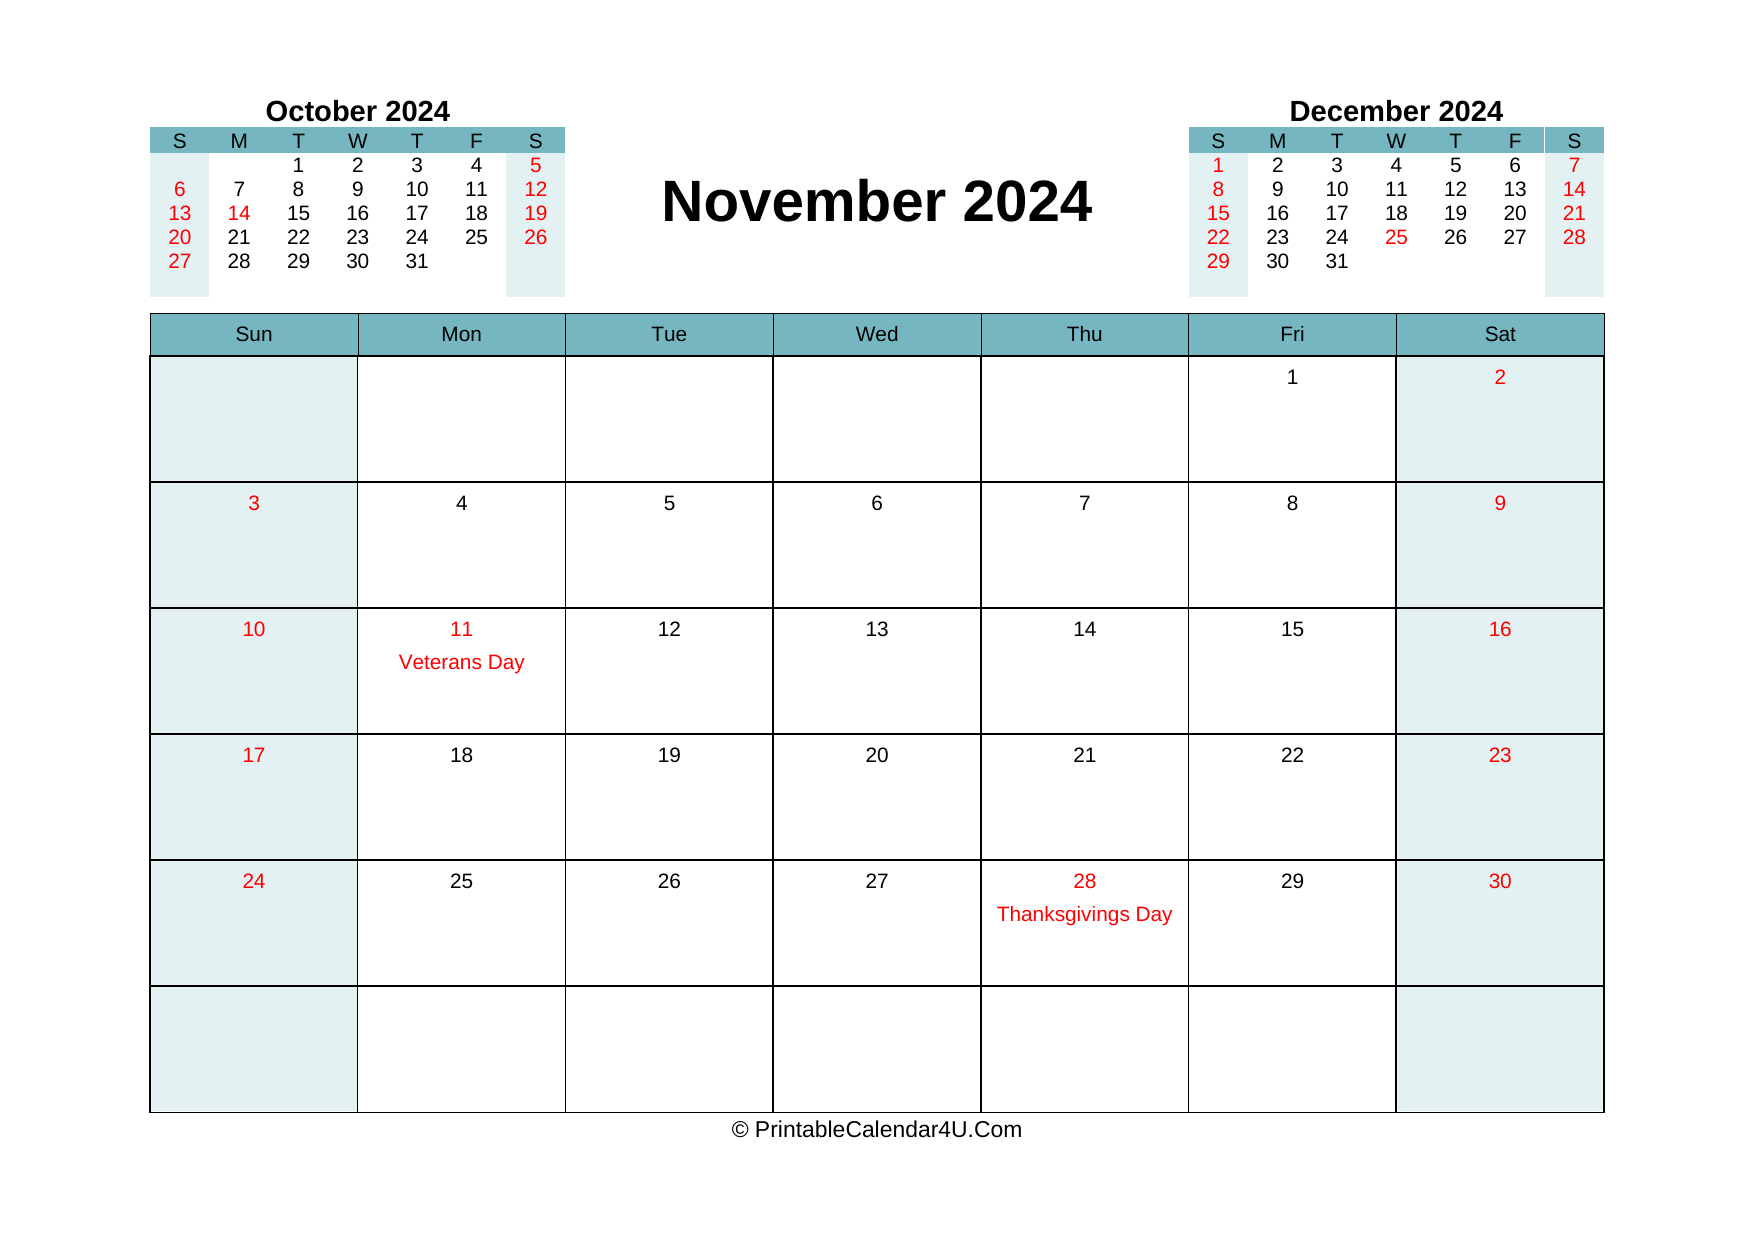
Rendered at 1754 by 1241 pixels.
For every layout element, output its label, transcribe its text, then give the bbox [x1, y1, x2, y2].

table_cell 7 [982, 483, 1188, 607]
table_cell 6 [774, 483, 980, 607]
table_cell 17 [151, 735, 357, 859]
table_cell [358, 357, 565, 481]
table_cell [358, 987, 565, 1111]
table_cell 16 [1397, 609, 1603, 733]
table_cell Sat [1397, 314, 1604, 355]
table_cell 12 [566, 609, 772, 733]
table_cell 21 [982, 735, 1188, 859]
table_header December 2024 [1189, 94, 1604, 312]
table_cell 9 [1397, 483, 1603, 607]
table_cell 18 [358, 735, 565, 859]
table_cell 26 [566, 861, 772, 985]
table_cell 5 [566, 483, 772, 607]
table_cell 15 [1189, 609, 1395, 733]
table_cell 10 [151, 609, 357, 733]
table_cell 28 Thanksgivings Day [982, 861, 1188, 985]
table_cell [151, 357, 357, 481]
table_cell Thu [982, 314, 1188, 355]
table_cell 25 [358, 861, 565, 985]
table_cell [774, 987, 980, 1111]
table_cell 14 [982, 609, 1188, 733]
table_cell 19 [566, 735, 772, 859]
table_cell 24 [151, 861, 357, 985]
table_cell 29 [1189, 861, 1395, 985]
table_cell Wed [774, 314, 981, 355]
table_cell 30 [1397, 861, 1603, 985]
table_cell 4 [358, 483, 565, 607]
table_cell 13 [774, 609, 980, 733]
table_cell 11 Veterans Day [358, 609, 565, 733]
table_cell [566, 987, 772, 1111]
table_cell Tue [566, 314, 773, 355]
table_cell Mon [359, 314, 565, 355]
text © PrintableCalendar4U.Com [150, 1116, 1604, 1142]
table_cell [1189, 987, 1395, 1111]
table_cell 23 [1397, 735, 1603, 859]
table_cell [151, 987, 357, 1111]
table_cell Sun [151, 314, 358, 355]
table_header October 2024 [150, 153, 565, 312]
table_cell 3 [151, 483, 357, 607]
table_cell [774, 357, 980, 481]
table_cell Fri [1189, 314, 1396, 355]
table_cell 2 [1397, 357, 1603, 481]
table_header October 2024 [150, 94, 565, 127]
table_cell 1 [1189, 357, 1395, 481]
table_cell [566, 357, 772, 481]
table_cell 27 [774, 861, 980, 985]
table_cell [982, 987, 1188, 1111]
table_header November 2024 [565, 94, 1188, 312]
table_cell [982, 357, 1188, 481]
table_cell 8 [1189, 483, 1395, 607]
table_cell [1397, 987, 1603, 1111]
table_cell 22 [1189, 735, 1395, 859]
table_cell 20 [774, 735, 980, 859]
